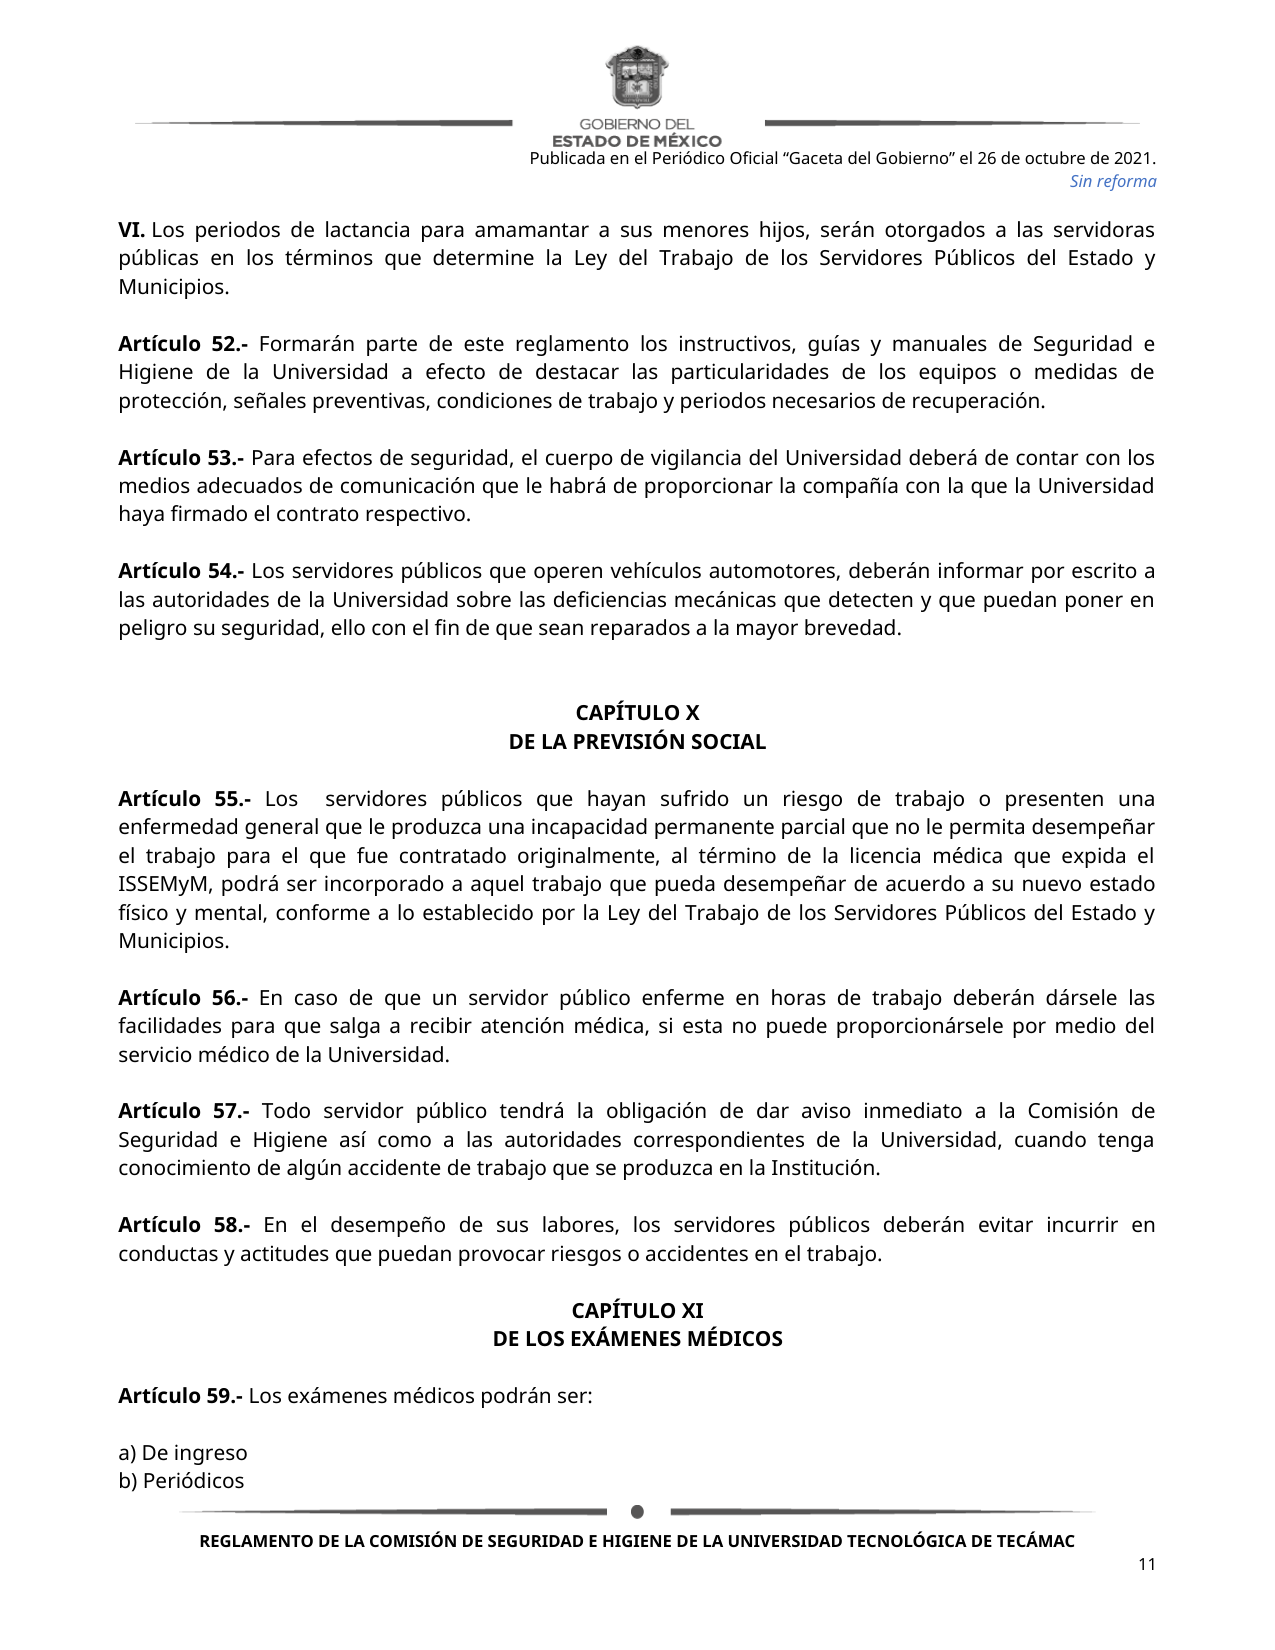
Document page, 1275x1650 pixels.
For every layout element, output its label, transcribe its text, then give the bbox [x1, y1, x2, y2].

list Los periodos de lactancia para amamantar a sus menores hijos, serán otorgados a las servidoras públicas en los términos que determine la Ley del Trabajo de los Servidores Públicos del Estado y Municipios. [118, 215, 1157, 300]
text Artículo 55.- Los servidores públicos que hayan sufrido un riesgo de trabajo o presenten una enfermedad general que le produzca una incapacidad permanente parcial que no le permita desempeñar el trabajo para el que fue contratado originalmente, al término de la licencia médica que expida el ISSEMyM, podrá ser incorporado a aquel trabajo que pueda desempeñar de acuerdo a su nuevo estado físico y mental, conforme a lo establecido por la Ley del Trabajo de los Servidores Públicos del Estado y Municipios. [118, 784, 1157, 954]
text CAPÍTULO XI [118, 1296, 1157, 1324]
list De ingreso [118, 1438, 1157, 1466]
text CAPÍTULO X [118, 698, 1157, 727]
text Artículo 52.- Formarán parte de este reglamento los instructivos, guías y manuales de Seguridad e Higiene de la Universidad a efecto de destacar las particularidades de los equipos o medidas de protección, señales preventivas, condiciones de trabajo y periodos necesarios de recuperación. [118, 329, 1157, 414]
text DE LOS EXÁMENES MÉDICOS [118, 1324, 1157, 1353]
text DE LA PREVISIÓN SOCIAL [118, 727, 1157, 755]
text Artículo 54.- Los servidores públicos que operen vehículos automotores, deberán informar por escrito a las autoridades de la Universidad sobre las deficiencias mecánicas que detecten y que puedan poner en peligro su seguridad, ello con el fin de que sean reparados a la mayor brevedad. [118, 556, 1157, 642]
text Artículo 53.- Para efectos de seguridad, el cuerpo de vigilancia del Universidad deberá de contar con los medios adecuados de comunicación que le habrá de proporcionar la compañía con la que la Universidad haya firmado el contrato respectivo. [118, 443, 1157, 528]
list Periódicos [118, 1466, 1157, 1495]
picture [179, 1505, 1096, 1519]
text Artículo 58.- En el desempeño de sus labores, los servidores públicos deberán evitar incurrir en conductas y actitudes que puedan provocar riesgos o accidentes en el trabajo. [118, 1210, 1157, 1267]
text Artículo 56.- En caso de que un servidor público enferme en horas de trabajo deberán dársele las facilidades para que salga a recibir atención médica, si esta no puede proporcionársele por medio del servicio médico de la Universidad. [118, 983, 1157, 1068]
picture [135, 44, 1140, 147]
text Artículo 59.- Los exámenes médicos podrán ser: [118, 1381, 1157, 1409]
text Artículo 57.- Todo servidor público tendrá la obligación de dar aviso inmediato a la Comisión de Seguridad e Higiene así como a las autoridades correspondientes de la Universidad, cuando tenga conocimiento de algún accidente de trabajo que se produzca en la Institución. [118, 1097, 1157, 1182]
